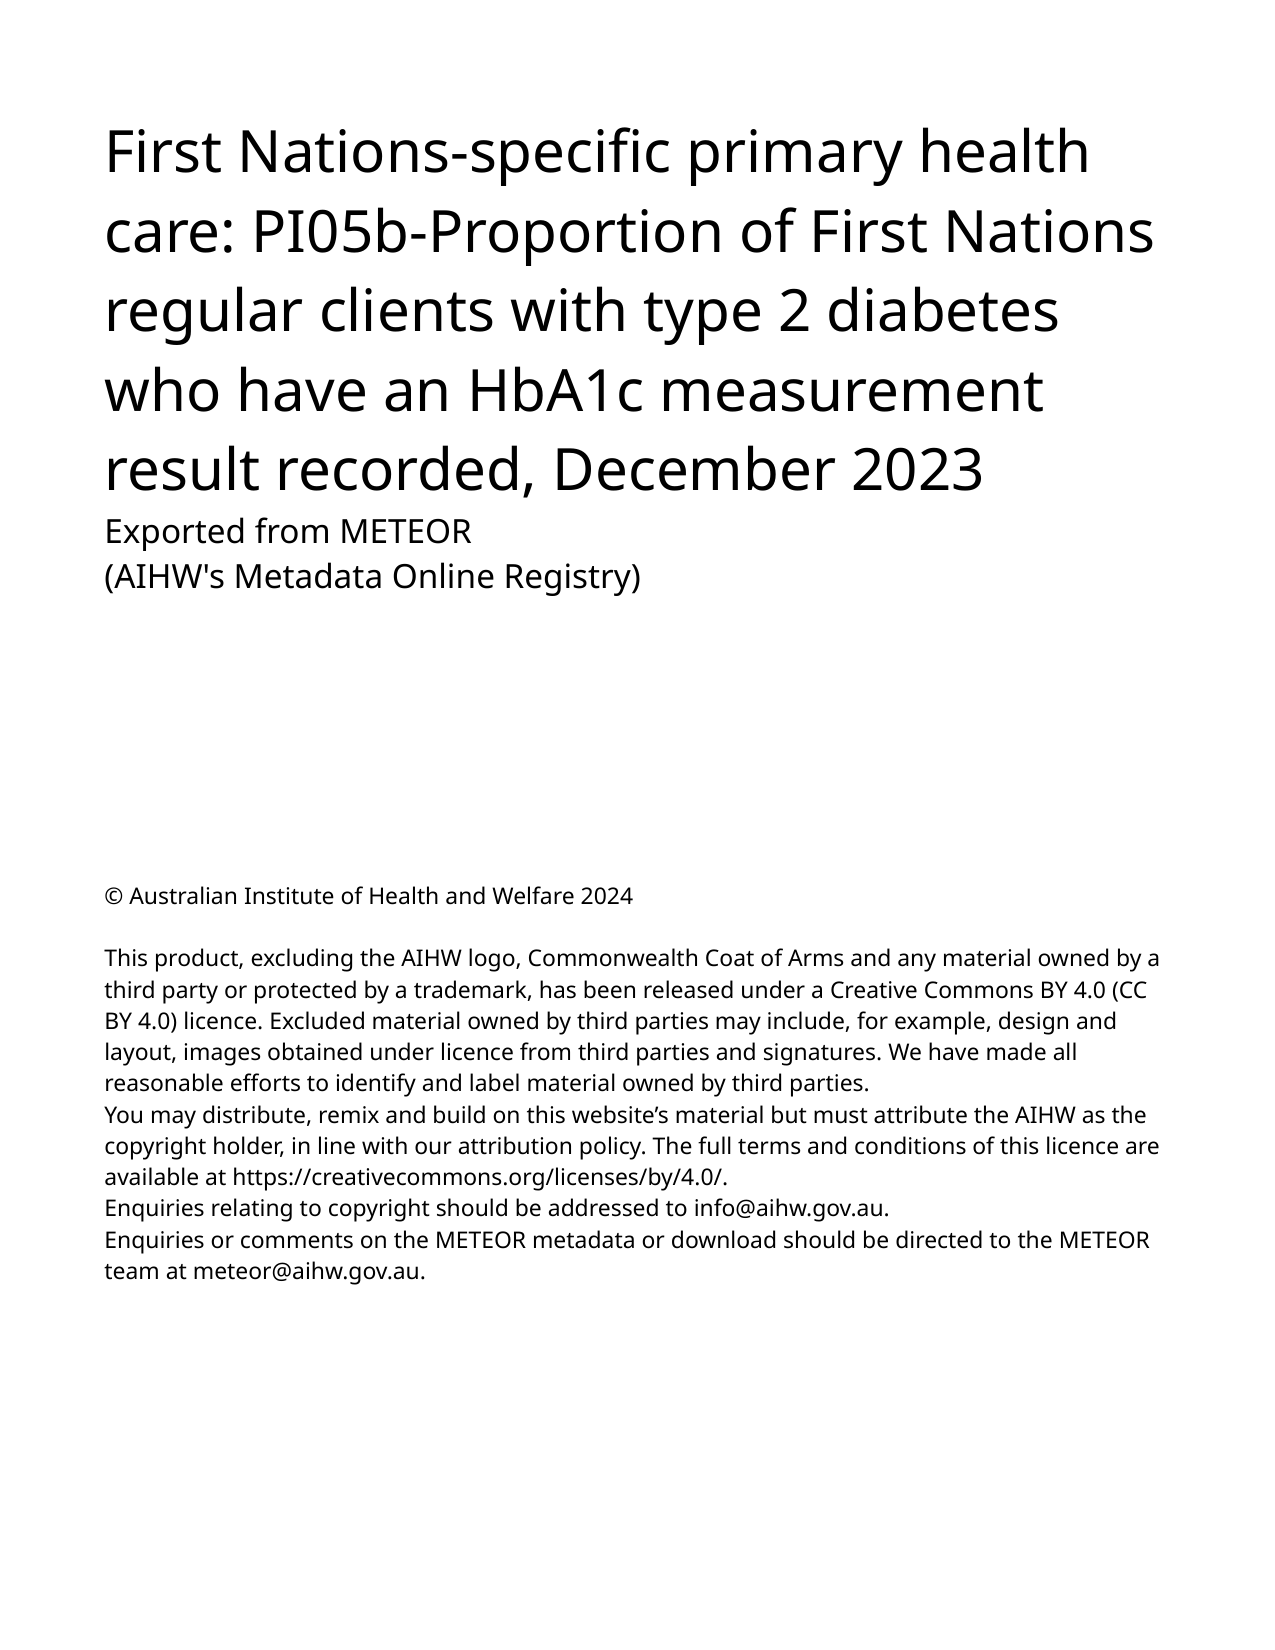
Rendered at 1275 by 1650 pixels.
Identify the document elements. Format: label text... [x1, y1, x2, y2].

text © Australian Institute of Health and Welfare 2024 [104, 880, 1171, 911]
text This product, excluding the AIHW logo, Commonwealth Coat of Arms and any material owned by a third party or protected by a trademark, has been released under a Creative Commons BY 4.0 (CC BY 4.0) licence. Excluded material owned by third parties may include, for example, design and layout, images obtained under licence from third parties and signatures. We have made all reasonable efforts to identify and label material owned by third parties. [104, 942, 1171, 1099]
text Enquiries or comments on the METEOR metadata or download should be directed to the METEOR team at meteor@aihw.gov.au. [104, 1224, 1171, 1286]
text You may distribute, remix and build on this website’s material but must attribute the AIHW as the copyright holder, in line with our attribution policy. The full terms and conditions of this licence are available at https://creativecommons.org/licenses/by/4.0/. [104, 1099, 1171, 1192]
title First Nations-specific primary health care: PI05b-Proportion of First Nations regular clients with type 2 diabetes who have an HbA1c measurement result recorded, December 2023 [104, 110, 1171, 508]
text Enquiries relating to copyright should be addressed to info@aihw.gov.au. [104, 1192, 1171, 1224]
subtitle (AIHW's Metadata Online Registry) [104, 553, 1171, 599]
subtitle Exported from METEOR [104, 508, 1171, 553]
